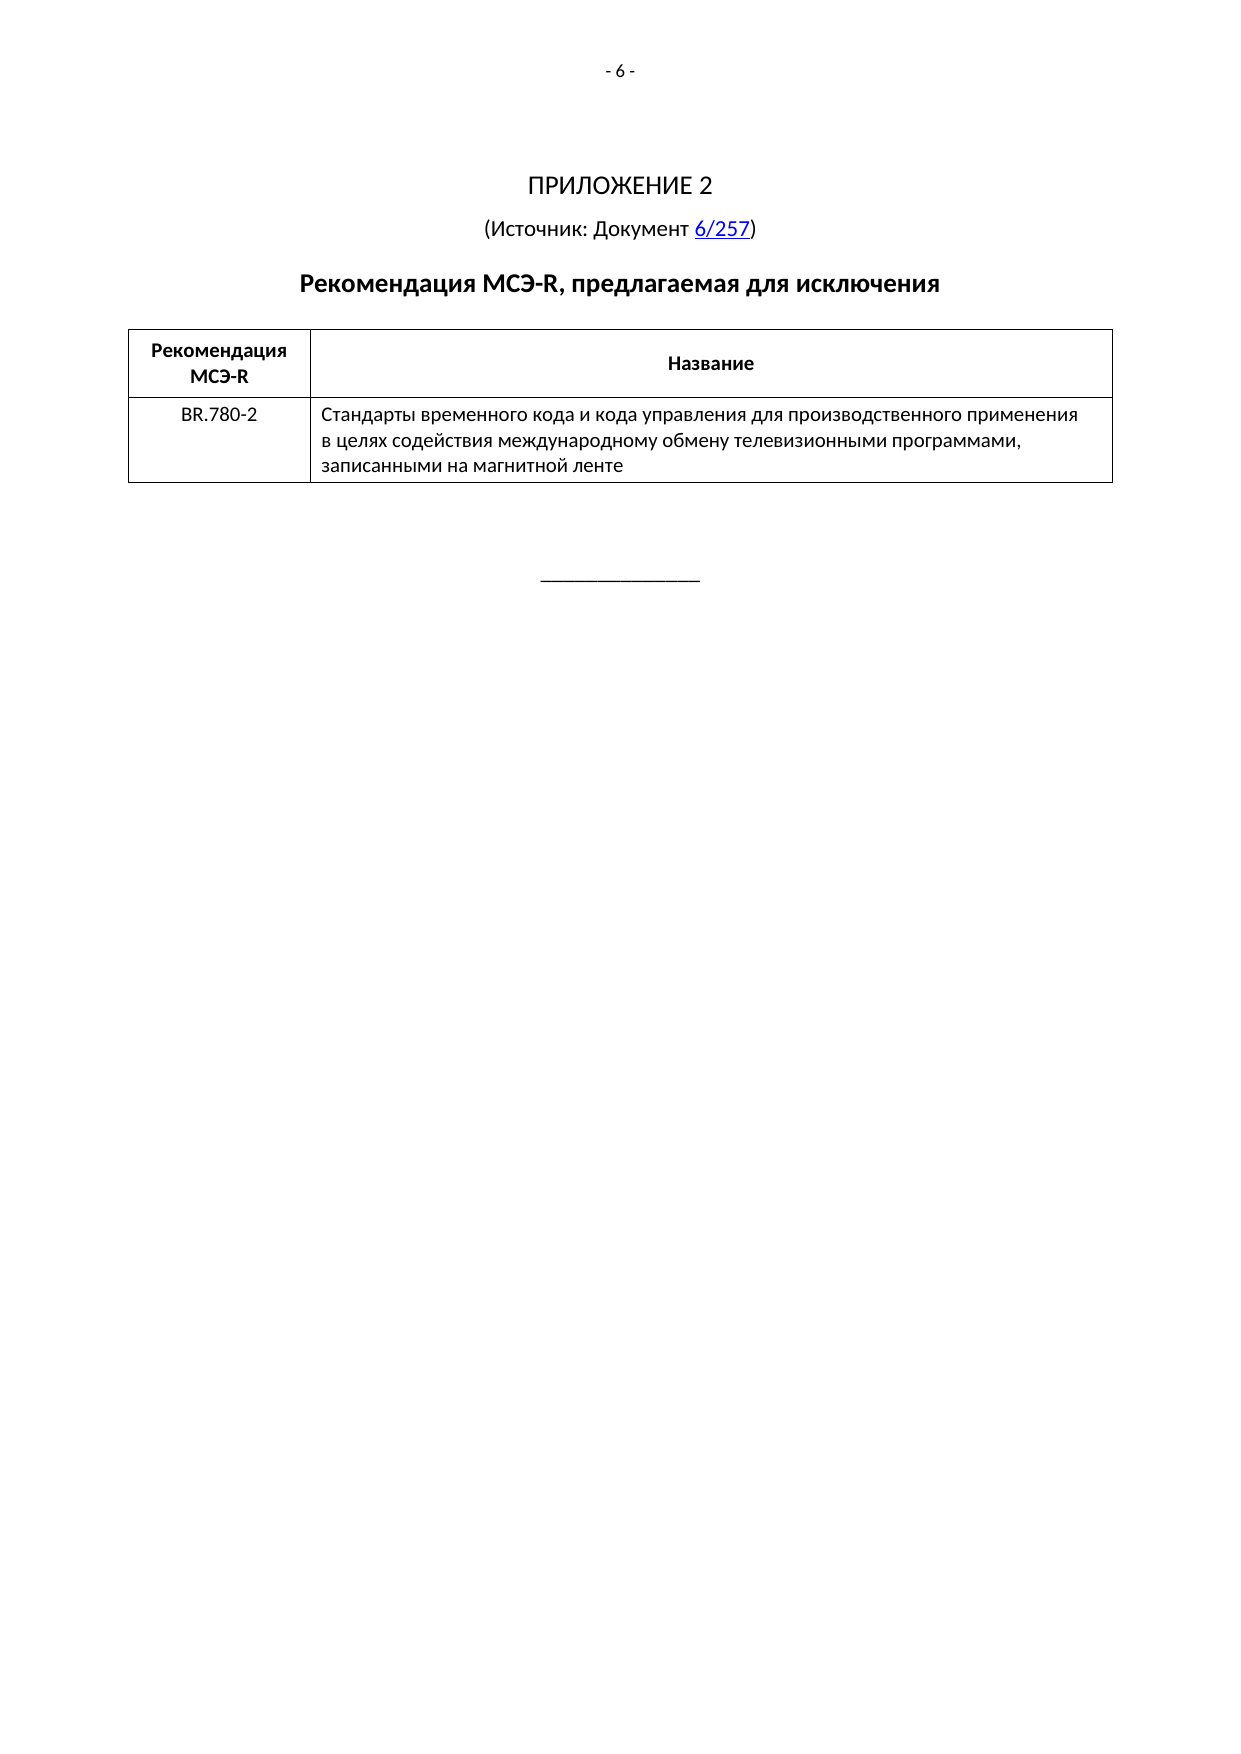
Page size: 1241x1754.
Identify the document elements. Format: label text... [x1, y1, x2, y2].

text (Источник: Документ 6/257) [118, 214, 1122, 242]
table_header Рекомендация МСЭ-R [129, 330, 310, 397]
table_cell Стандарты временного кода и кода управления для производственного применения в целях содействия международному обмену телевизионными программами, записанными на магнитной ленте [311, 398, 1112, 482]
text ______________ [118, 557, 1122, 586]
title Рекомендация МСЭ-R, предлагаемая для исключения [118, 267, 1122, 300]
table_header Название [311, 330, 1112, 397]
table_cell BR.780-2 [129, 398, 310, 482]
text Приложение 2 [118, 168, 1122, 201]
